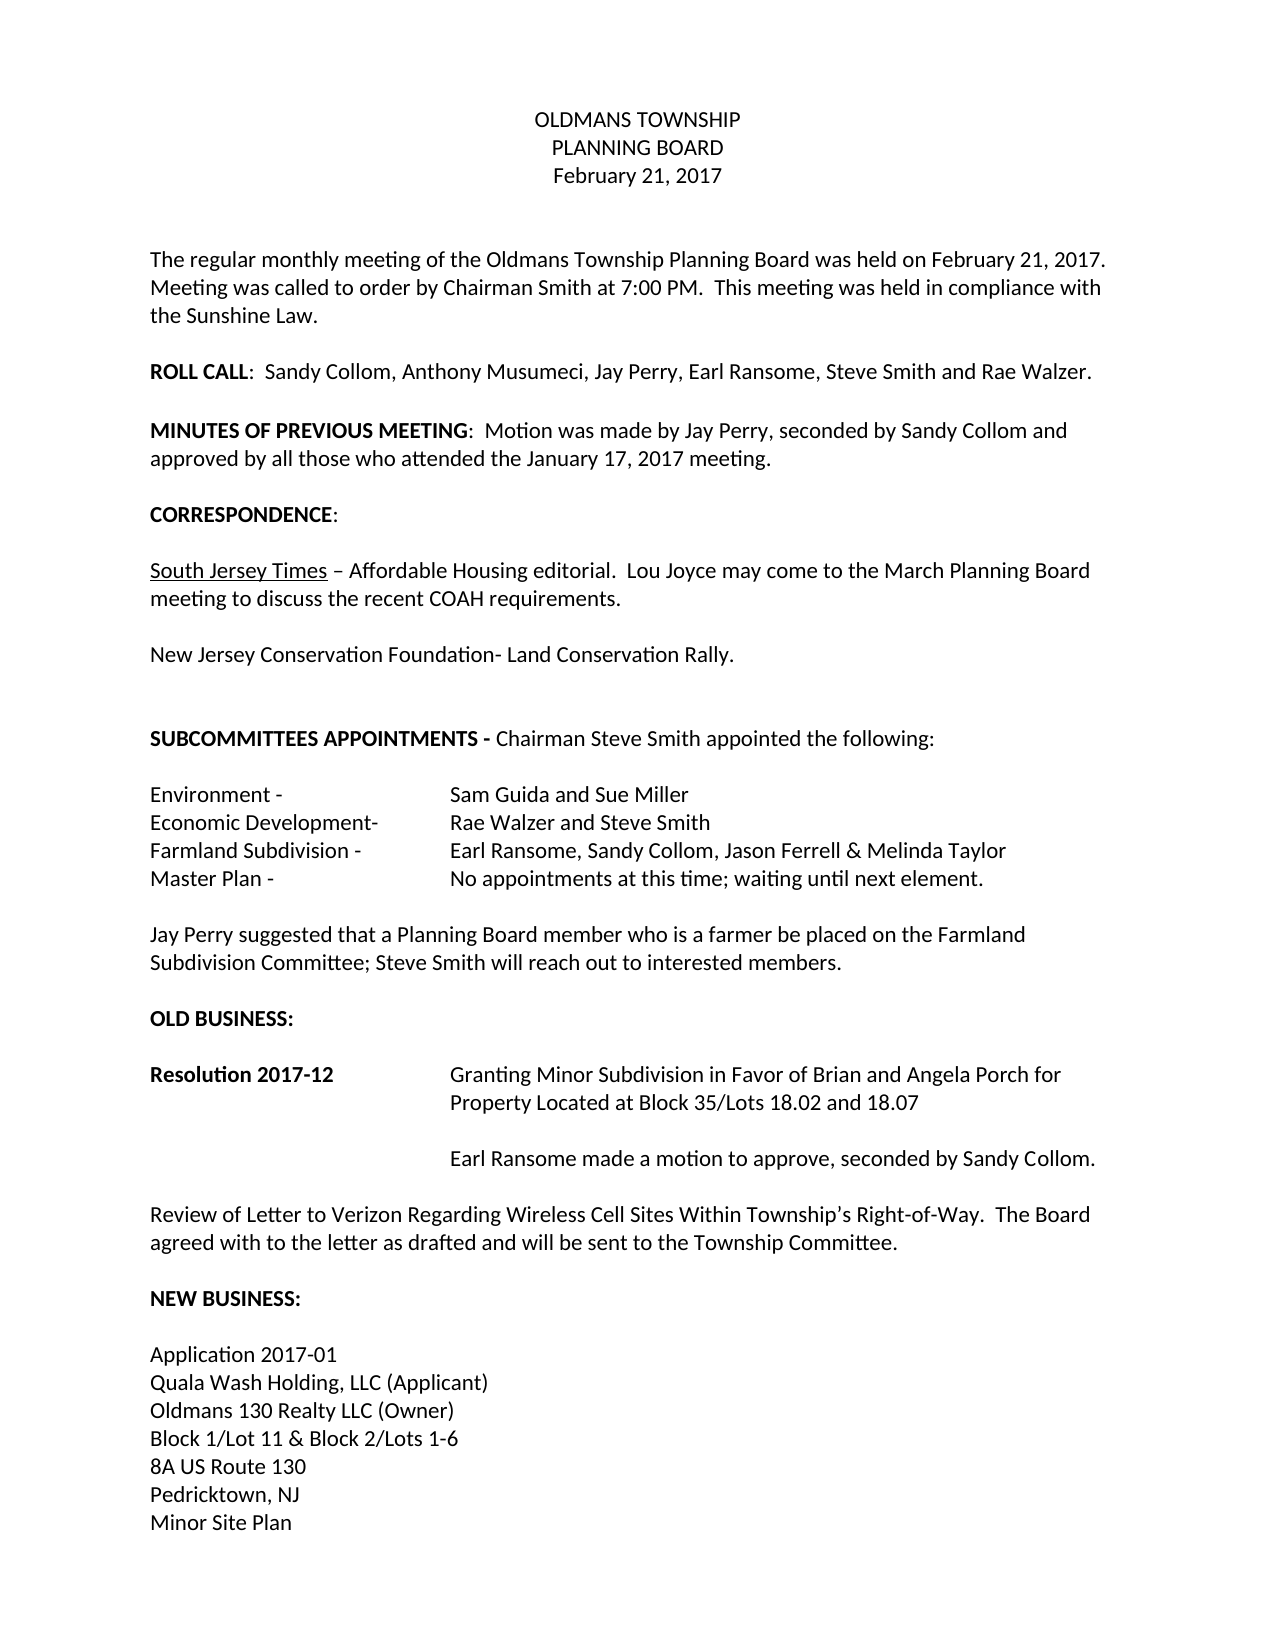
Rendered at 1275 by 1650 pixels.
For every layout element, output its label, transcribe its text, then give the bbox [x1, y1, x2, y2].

text OLDMANS TOWNSHIP [150, 105, 1125, 133]
text Pedricktown, NJ [150, 1481, 1125, 1508]
text 8A US Route 130 [150, 1452, 1125, 1481]
text Economic Development- Rae Walzer and Steve Smith [150, 808, 1125, 836]
text Earl Ransome made a motion to approve, seconded by Sandy Collom. [450, 1144, 1125, 1172]
text Block 1/Lot 11 & Block 2/Lots 1-6 [150, 1424, 1125, 1452]
text Farmland Subdivision - Earl Ransome, Sandy Collom, Jason Ferrell & Melinda Taylor [150, 836, 1125, 864]
text Application 2017-01 [150, 1340, 1125, 1368]
text South Jersey Times – Affordable Housing editorial. Lou Joyce may come to the March Planning Board meeting to discuss the recent COAH requirements. [150, 556, 1125, 612]
text Review of Letter to Verizon Regarding Wireless Cell Sites Within Township’s Right-of-Way. The Board agreed with to the letter as drafted and will be sent to the Township Committee. [150, 1200, 1125, 1256]
text OLD BUSINESS: [150, 1004, 1125, 1032]
text CORRESPONDENCE: [150, 500, 1125, 528]
text NEW BUSINESS: [150, 1284, 1125, 1312]
text MINUTES OF PREVIOUS MEETING: Motion was made by Jay Perry, seconded by Sandy Collom and approved by all those who attended the January 17, 2017 meeting. [150, 416, 1125, 472]
text New Jersey Conservation Foundation- Land Conservation Rally. [150, 640, 1125, 668]
text Environment - Sam Guida and Sue Miller [150, 780, 1125, 808]
text Minor Site Plan [150, 1508, 1125, 1537]
text Resolution 2017-12 Granting Minor Subdivision in Favor of Brian and Angela Porch for Property Located at Block 35/Lots 18.02 and 18.07 [150, 1060, 1125, 1116]
text ROLL CALL: Sandy Collom, Anthony Musumeci, Jay Perry, Earl Ransome, Steve Smith and Rae Walzer. [150, 357, 1125, 385]
text Jay Perry suggested that a Planning Board member who is a farmer be placed on the Farmland Subdivision Committee; Steve Smith will reach out to interested members. [150, 920, 1125, 976]
text Quala Wash Holding, LLC (Applicant) [150, 1368, 1125, 1396]
text SUBCOMMITTEES APPOINTMENTS - Chairman Steve Smith appointed the following: [150, 724, 1125, 752]
text Oldmans 130 Realty LLC (Owner) [150, 1396, 1125, 1424]
text February 21, 2017 [150, 161, 1125, 189]
text Master Plan - No appointments at this time; waiting until next element. [150, 864, 1125, 892]
text The regular monthly meeting of the Oldmans Township Planning Board was held on February 21, 2017. Meeting was called to order by Chairman Smith at 7:00 PM. This meeting was held in compliance with the Sunshine Law. [150, 245, 1125, 329]
text PLANNING BOARD [150, 133, 1125, 161]
